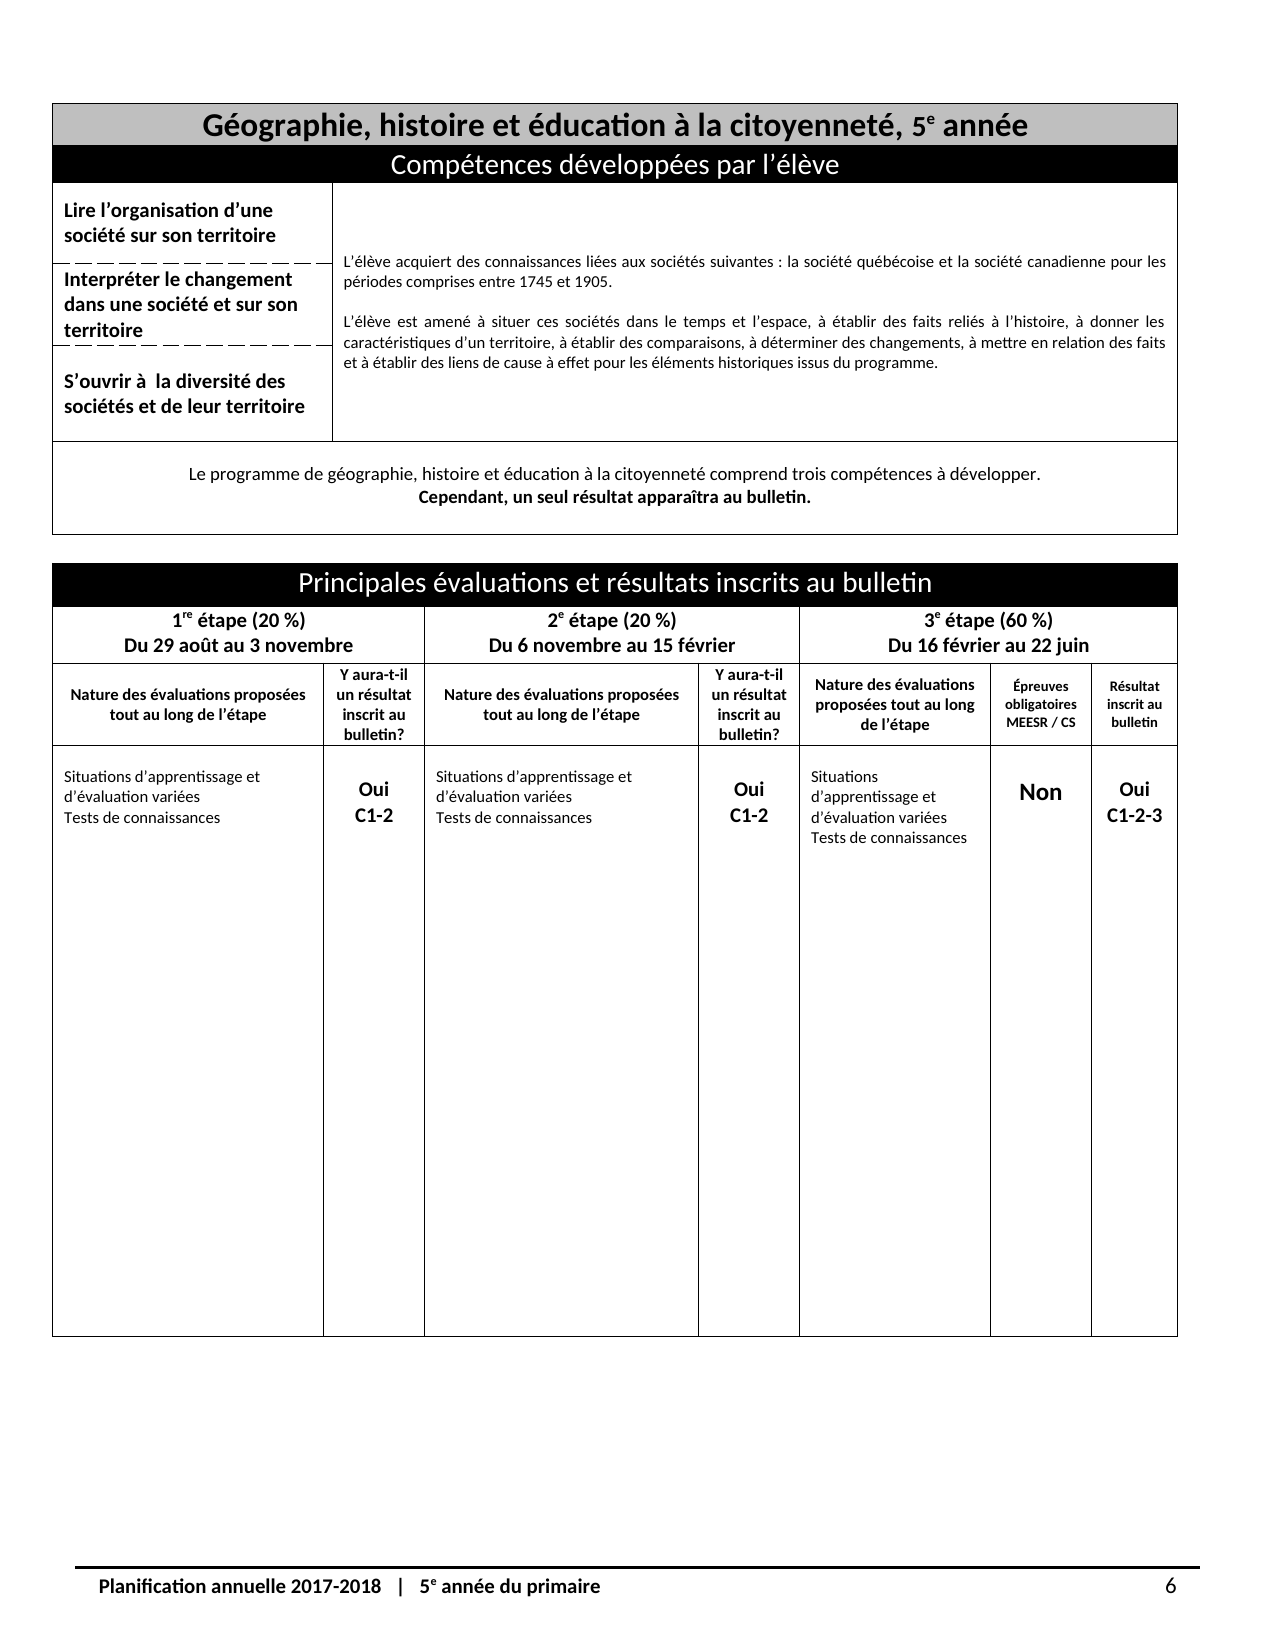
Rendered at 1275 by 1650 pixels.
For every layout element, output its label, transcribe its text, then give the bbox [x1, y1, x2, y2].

table_cell S’ouvrir à la diversité des sociétés et de leur territoire [53, 345, 332, 441]
table_cell Situations d’apprentissage et d’évaluation variées Tests de connaissances [53, 746, 323, 1336]
table_cell Situations d’apprentissage et d’évaluation variées Tests de connaissances [800, 746, 990, 1336]
table_cell Oui C1-2 [699, 746, 799, 1336]
table_cell Nature des évaluations proposées tout au long de l’étape [425, 664, 698, 745]
table_cell 2e étape (20 %) Du 6 novembre au 15 février [425, 607, 799, 663]
table_cell Oui C1-2 [324, 746, 424, 1336]
table_cell 3e étape (60 %) Du 16 février au 22 juin [800, 607, 1177, 663]
table_header Principales évaluations et résultats inscrits au bulletin [53, 564, 1177, 606]
table_cell Oui C1-2-3 [1092, 746, 1177, 1336]
table_cell Le programme de géographie, histoire et éducation à la citoyenneté comprend trois compétences à développer. Cependant, un seul résultat apparaîtra au bulletin. [53, 442, 1177, 534]
table_header Géographie, histoire et éducation à la citoyenneté, 5e année [53, 104, 1177, 145]
table_cell Nature des évaluations proposées tout au long de l’étape [800, 664, 990, 745]
table_cell 1re étape (20 %) Du 29 août au 3 novembre [53, 607, 424, 663]
table_cell Résultat inscrit au bulletin [1092, 664, 1177, 745]
table_cell Lire l’organisation d’une société sur son territoire [53, 183, 332, 263]
table_cell Interpréter le changement dans une société et sur son territoire [53, 263, 332, 344]
table_cell Nature des évaluations proposées tout au long de l’étape [53, 664, 323, 745]
table_cell Compétences développées par l’élève [53, 146, 1177, 181]
table_cell Situations d’apprentissage et d’évaluation variées Tests de connaissances [425, 746, 698, 1336]
table_cell Épreuves obligatoires MEESR / CS [991, 664, 1091, 745]
table_cell L’élève acquiert des connaissances liées aux sociétés suivantes : la société québécoise et la société canadienne pour les périodes comprises entre 1745 et 1905. L’élève est amené à situer ces sociétés dans le temps et l’espace, à établir des faits reliés à l’histoire, à donner les caractéristiques d’un territoire, à établir des comparaisons, à déterminer des changements, à mettre en relation des faits et à établir des liens de cause à effet pour les éléments historiques issus du programme. [333, 183, 1177, 441]
table_cell Y aura-t-il un résultat inscrit au bulletin? [324, 664, 424, 745]
table_cell Y aura-t-il un résultat inscrit au bulletin? [699, 664, 799, 745]
table_cell Non [991, 746, 1091, 1336]
